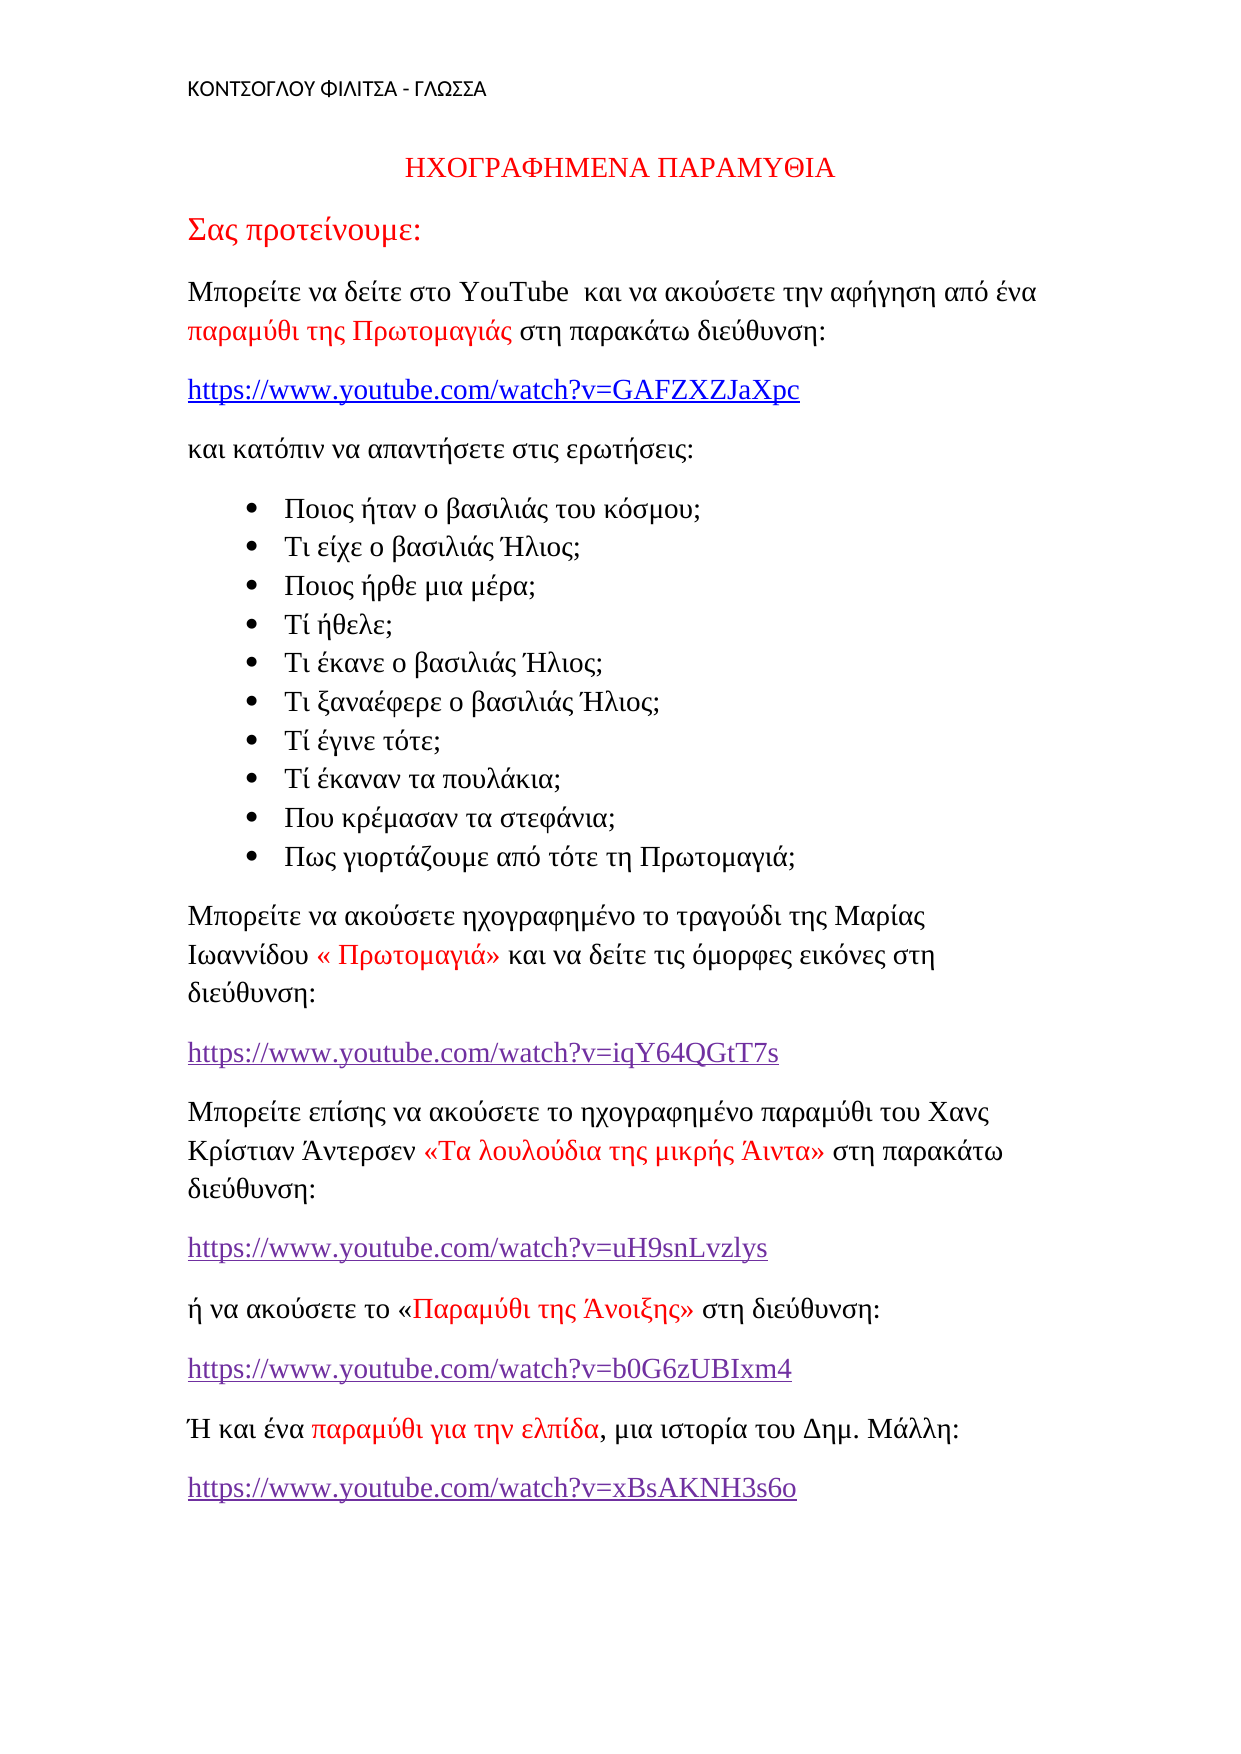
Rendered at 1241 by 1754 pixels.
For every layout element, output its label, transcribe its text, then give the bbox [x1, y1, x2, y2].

list Τί ήθελε; [247, 607, 1053, 641]
list Τι έκανε ο βασιλιάς Ήλιος; [247, 646, 1053, 679]
list Τί έκαναν τα πουλάκια; [247, 761, 1053, 795]
text Ή και ένα παραμύθι για την ελπίδα, μια ιστορία του Δημ. Μάλλη: [187, 1411, 1053, 1444]
text https://www.youtube.com/watch?v=b0G6zUBIxm4 [187, 1352, 1053, 1385]
list Τι είχε ο βασιλιάς Ήλιος; [247, 529, 1053, 563]
text Μπορείτε επίσης να ακούσετε το ηχογραφημένο παραμύθι του Χανς Κρίστιαν Άντερσεν «Τα λουλούδια της μικρής Άιντα» στη παρακάτω διεύθυνση: [187, 1094, 1053, 1205]
list Ποιος ήταν ο βασιλιάς του κόσμου; [247, 491, 1053, 524]
text Μπορείτε να ακούσετε ηχογραφημένο το τραγούδι της Μαρίας Ιωαννίδου « Πρωτομαγιά» και να δείτε τις όμορφες εικόνες στη διεύθυνση: [187, 898, 1053, 1009]
text και κατόπιν να απαντήσετε στις ερωτήσεις: [187, 432, 1053, 465]
text ΗΧΟΓΡΑΦΗΜΕΝΑ ΠΑΡΑΜΥΘΙΑ [187, 150, 1053, 183]
text https://www.youtube.com/watch?v=GAFZXZJaXpc [187, 372, 1053, 406]
list Που κρέμασαν τα στεφάνια; [247, 800, 1053, 834]
text https://www.youtube.com/watch?v=xBsAKNH3s6o [187, 1470, 1053, 1575]
text https://www.youtube.com/watch?v=iqY64QGtT7s [187, 1035, 1053, 1068]
text ή να ακούσετε το «Παραμύθι της Άνοιξης» στη διεύθυνση: [187, 1290, 1053, 1326]
text https://www.youtube.com/watch?v=uH9snLvzlys [187, 1231, 1053, 1264]
text Μπορείτε να δείτε στο YouTube και να ακούσετε την αφήγηση από ένα παραμύθι της Πρωτομαγιάς στη παρακάτω διεύθυνση: [187, 274, 1053, 346]
list Τί έγινε τότε; [247, 723, 1053, 756]
list Πως γιορτάζουμε από τότε τη Πρωτομαγιά; [247, 839, 1053, 872]
list Ποιος ήρθε μια μέρα; [247, 568, 1053, 602]
list Τι ξαναέφερε ο βασιλιάς Ήλιος; [247, 684, 1053, 718]
text Σας προτείνουμε: [187, 209, 1053, 248]
